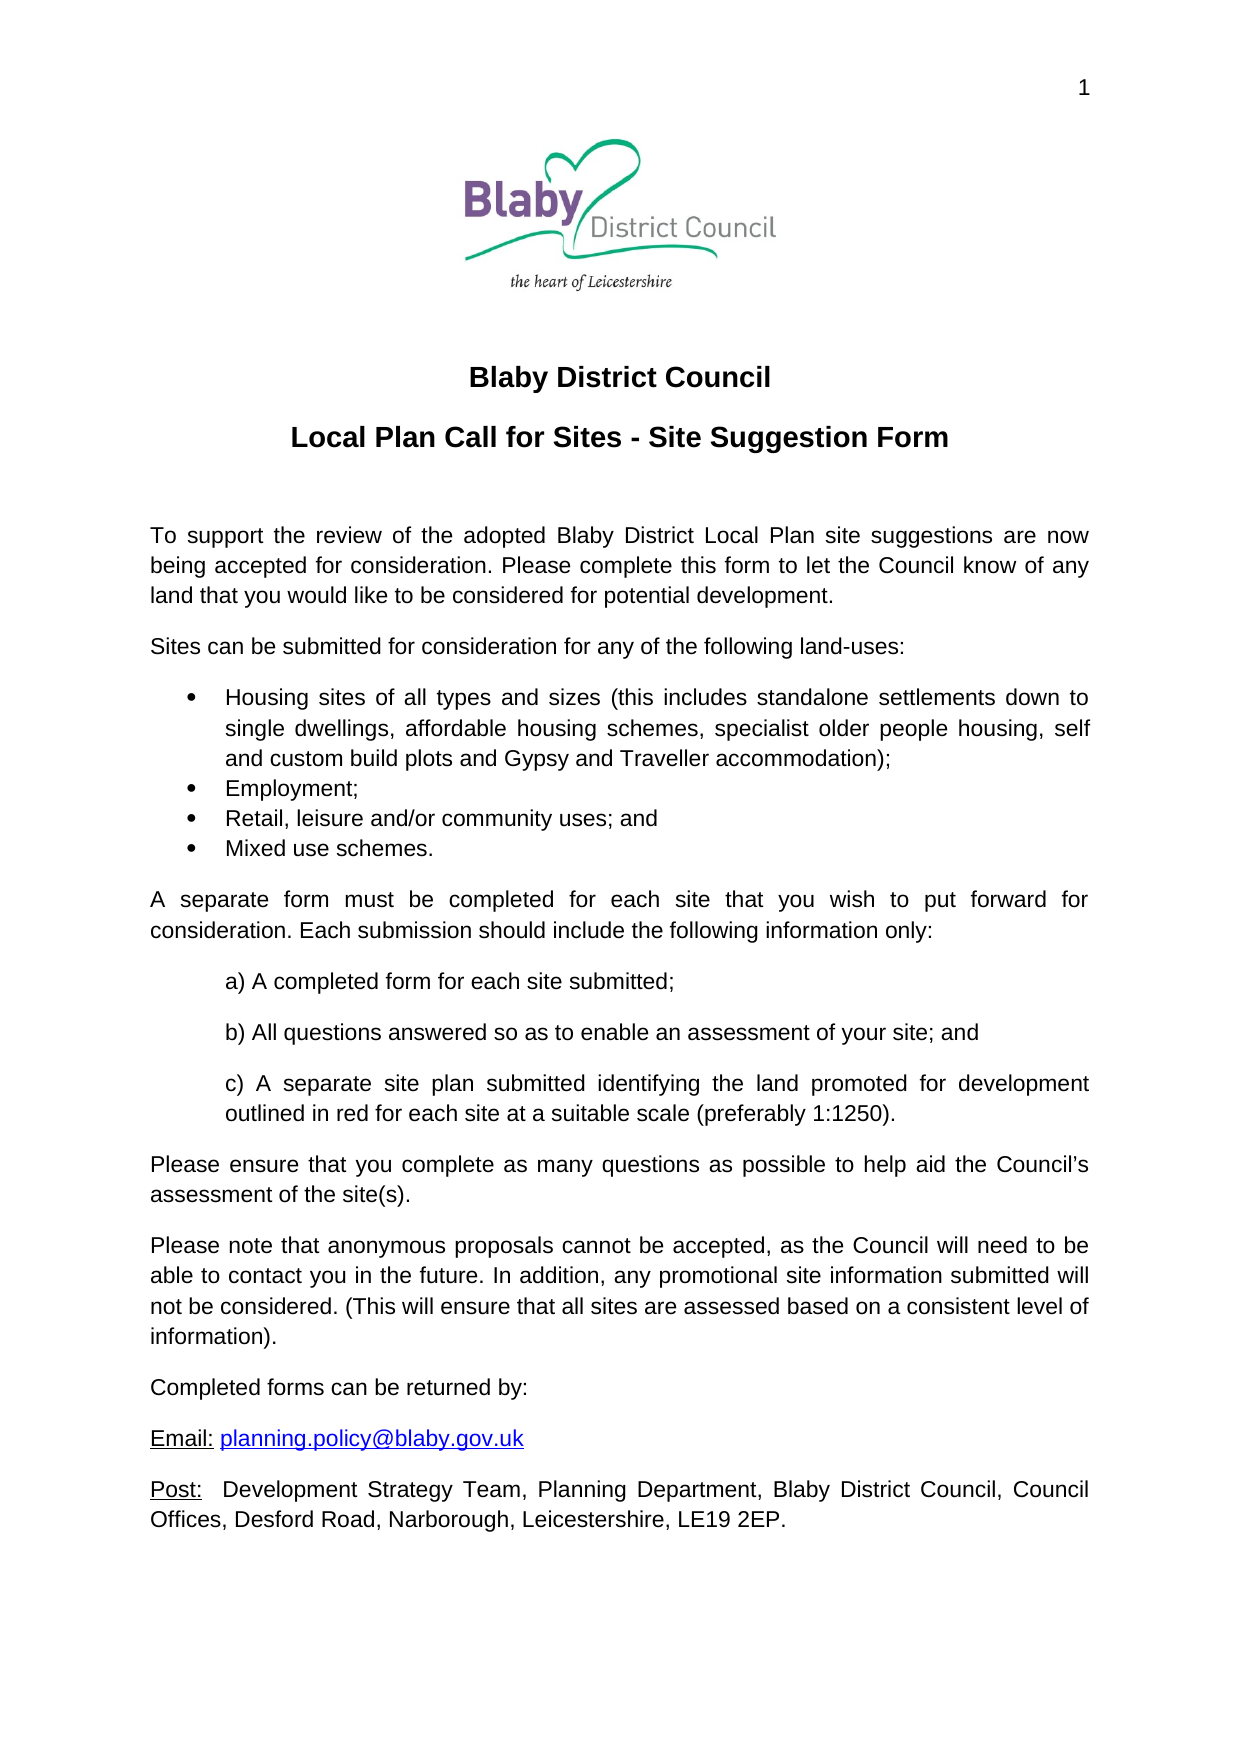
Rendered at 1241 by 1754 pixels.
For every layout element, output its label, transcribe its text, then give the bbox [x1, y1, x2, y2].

text A separate form must be completed for each site that you wish to put forward for consideration. Each submission should include the following information only: [150, 886, 1090, 943]
text Blaby District Council [150, 360, 1090, 394]
text b) All questions answered so as to enable an assessment of your site; and [225, 1019, 1090, 1045]
picture [455, 132, 785, 298]
list Employment; [187, 775, 1090, 801]
text To support the review of the adopted Blaby District Local Plan site suggestions are now being accepted for consideration. Please complete this form to let the Council know of any land that you would like to be considered for potential development. [150, 522, 1090, 608]
text Local Plan Call for Sites - Site Suggestion Form [150, 419, 1090, 453]
text Completed forms can be returned by: [150, 1374, 1090, 1400]
list Housing sites of all types and sizes (this includes standalone settlements down to single dwellings, affordable housing schemes, specialist older people housing, self and custom build plots and Gypsy and Traveller accommodation); [187, 684, 1090, 771]
text a) A completed form for each site submitted; [150, 968, 1090, 994]
text c) A separate site plan submitted identifying the land promoted for development outlined in red for each site at a suitable scale (preferably 1:1250). [225, 1070, 1090, 1126]
list Mixed use schemes. [187, 835, 1090, 862]
text Please ensure that you complete as many questions as possible to help aid the Council’s assessment of the site(s). [150, 1151, 1090, 1207]
text Please note that anonymous proposals cannot be accepted, as the Council will need to be able to contact you in the future. In addition, any promotional site information submitted will not be considered. (This will ensure that all sites are assessed based on a consistent level of information). [150, 1232, 1090, 1349]
text Email: planning.policy@blaby.gov.uk [150, 1425, 1090, 1451]
text Sites can be submitted for consideration for any of the following land-uses: [150, 633, 1090, 659]
text Post: Development Strategy Team, Planning Department, Blaby District Council, Council Offices, Desford Road, Narborough, Leicestershire, LE19 2EP. [150, 1476, 1090, 1532]
list Retail, leisure and/or community uses; and [187, 805, 1090, 831]
